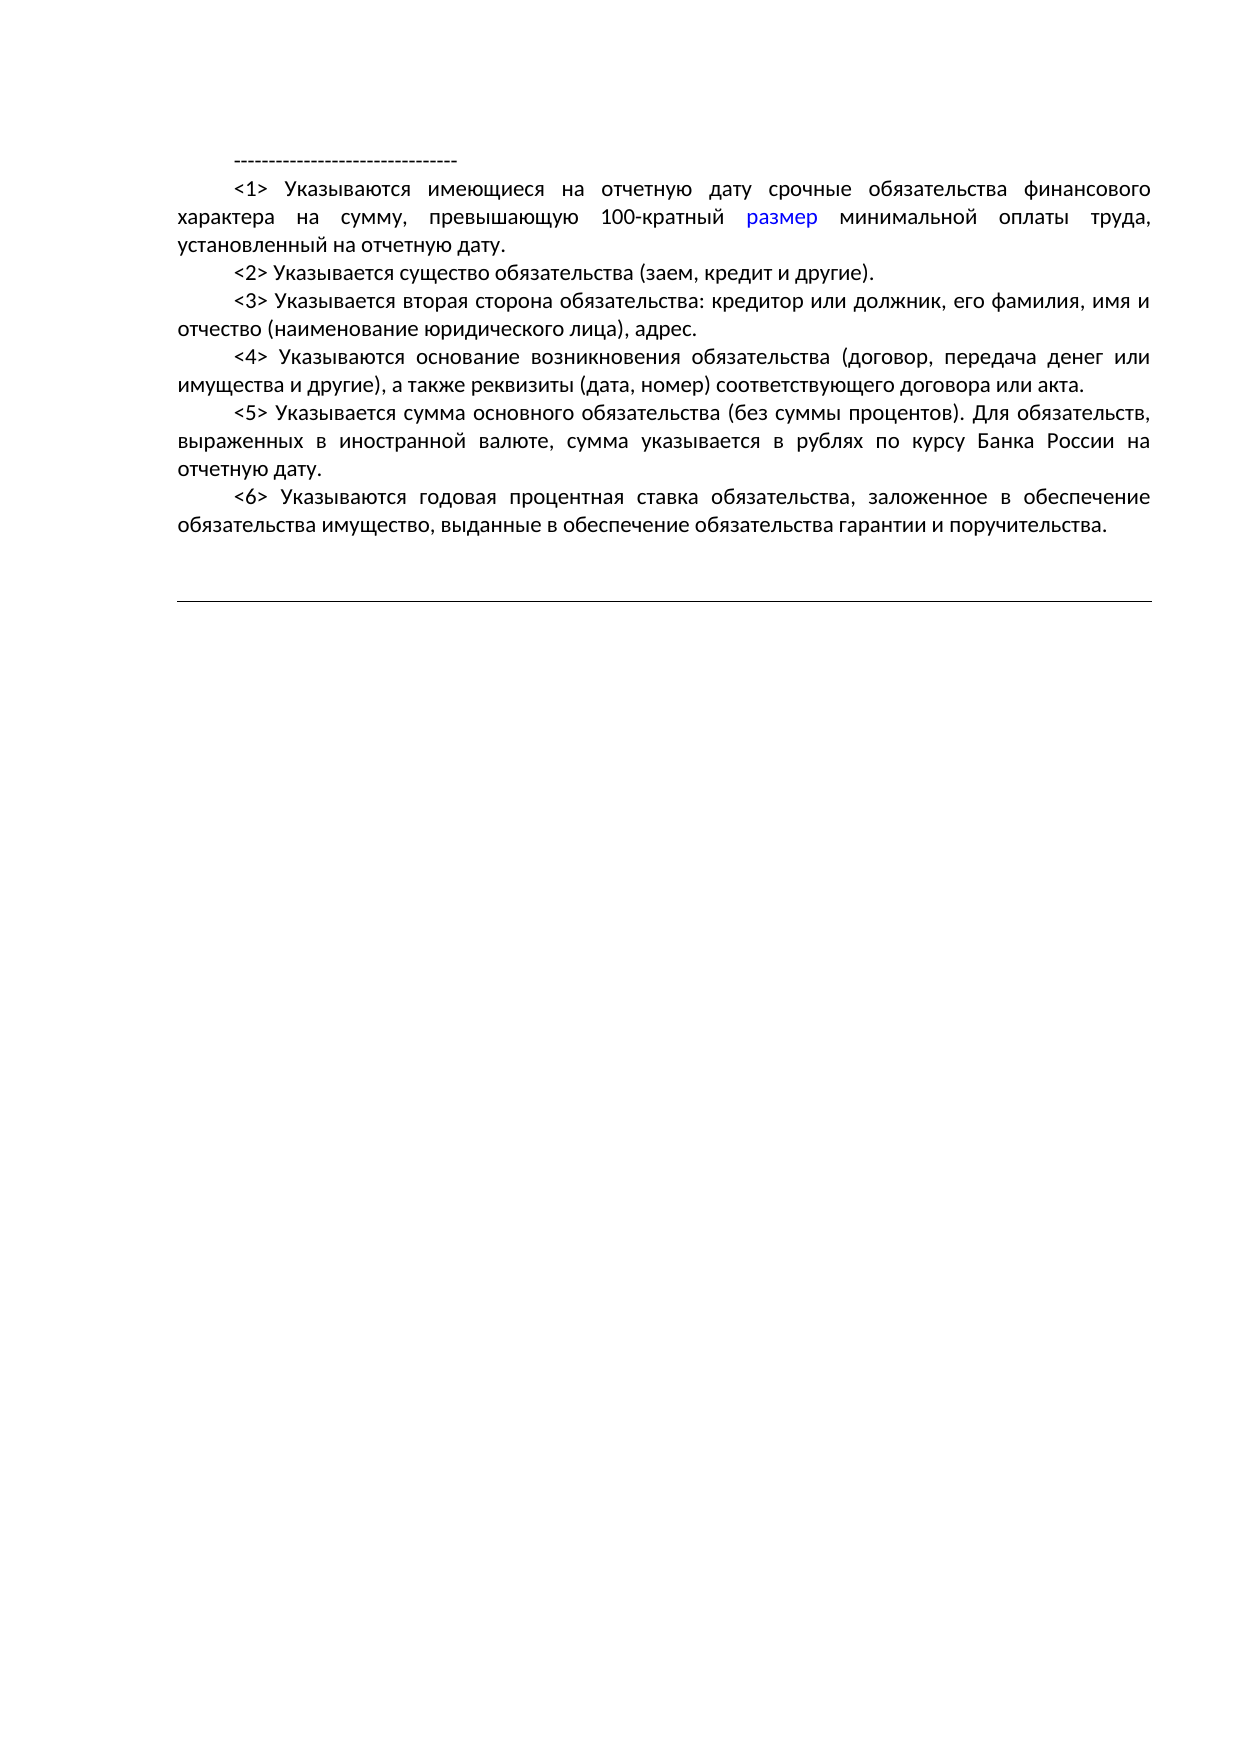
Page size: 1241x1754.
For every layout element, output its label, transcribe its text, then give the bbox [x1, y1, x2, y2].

text <3> Указывается вторая сторона обязательства: кредитор или должник, его фамилия, имя и отчество (наименование юридического лица), адрес. [177, 286, 1152, 342]
text -------------------------------- [177, 146, 1152, 174]
text <1> Указываются имеющиеся на отчетную дату срочные обязательства финансового характера на сумму, превышающую 100-кратный размер минимальной оплаты труда, установленный на отчетную дату. [177, 174, 1152, 258]
text <6> Указываются годовая процентная ставка обязательства, заложенное в обеспечение обязательства имущество, выданные в обеспечение обязательства гарантии и поручительства. [177, 482, 1152, 538]
text <4> Указываются основание возникновения обязательства (договор, передача денег или имущества и другие), а также реквизиты (дата, номер) соответствующего договора или акта. [177, 342, 1152, 398]
text <5> Указывается сумма основного обязательства (без суммы процентов). Для обязательств, выраженных в иностранной валюте, сумма указывается в рублях по курсу Банка России на отчетную дату. [177, 398, 1152, 482]
text <2> Указывается существо обязательства (заем, кредит и другие). [177, 258, 1152, 286]
